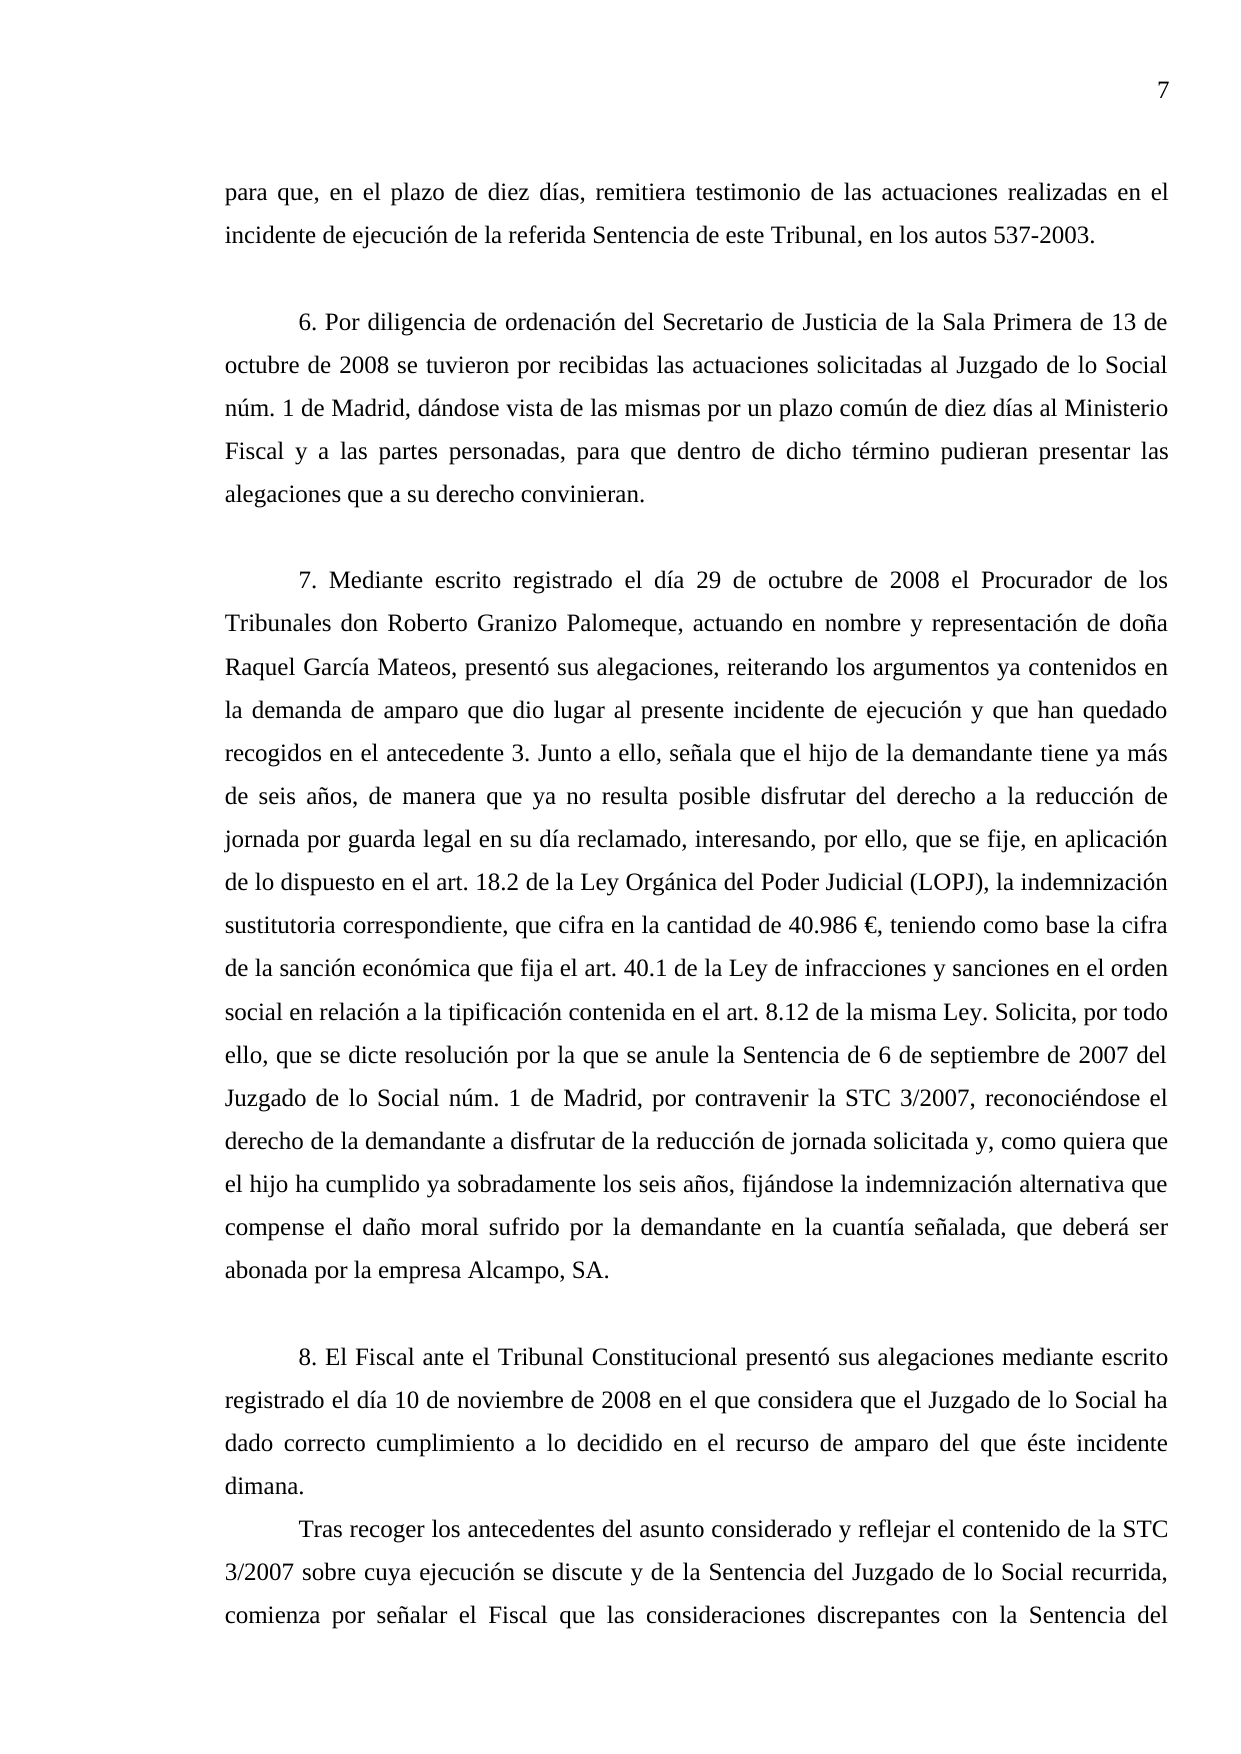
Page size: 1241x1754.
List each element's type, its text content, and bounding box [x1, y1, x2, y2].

text 6. Por diligencia de ordenación del Secretario de Justicia de la Sala Primera de 13 de octubre de 2008 se tuvieron por recibidas las actuaciones solicitadas al Juzgado de lo Social núm. 1 de Madrid, dándose vista de las mismas por un plazo común de diez días al Ministerio Fiscal y a las partes personadas, para que dentro de dicho término pudieran presentar las alegaciones que a su derecho convinieran. [224, 307, 1169, 508]
text 7. Mediante escrito registrado el día 29 de octubre de 2008 el Procurador de los Tribunales don Roberto Granizo Palomeque, actuando en nombre y representación de doña Raquel García Mateos, presentó sus alegaciones, reiterando los argumentos ya contenidos en la demanda de amparo que dio lugar al presente incidente de ejecución y que han quedado recogidos en el antecedente 3. Junto a ello, señala que el hijo de la demandante tiene ya más de seis años, de manera que ya no resulta posible disfrutar del derecho a la reducción de jornada por guarda legal en su día reclamado, interesando, por ello, que se fije, en aplicación de lo dispuesto en el art. 18.2 de la Ley Orgánica del Poder Judicial (LOPJ), la indemnización sustitutoria correspondiente, que cifra en la cantidad de 40.986 €, teniendo como base la cifra de la sanción económica que fija el art. 40.1 de la Ley de infracciones y sanciones en el orden social en relación a la tipificación contenida en el art. 8.12 de la misma Ley. Solicita, por todo ello, que se dicte resolución por la que se anule la Sentencia de 6 de septiembre de 2007 del Juzgado de lo Social núm. 1 de Madrid, por contravenir la STC 3/2007, reconociéndose el derecho de la demandante a disfrutar de la reducción de jornada solicitada y, como quiera que el hijo ha cumplido ya sobradamente los seis años, fijándose la indemnización alternativa que compense el daño moral sufrido por la demandante en la cuantía señalada, que deberá ser abonada por la empresa Alcampo, SA. [224, 565, 1169, 1284]
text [224, 1514, 1169, 1629]
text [224, 177, 1169, 249]
text 8. El Fiscal ante el Tribunal Constitucional presentó sus alegaciones mediante escrito registrado el día 10 de noviembre de 2008 en el que considera que el Juzgado de lo Social ha dado correcto cumplimiento a lo decidido en el recurso de amparo del que éste incidente dimana. [224, 1342, 1169, 1500]
